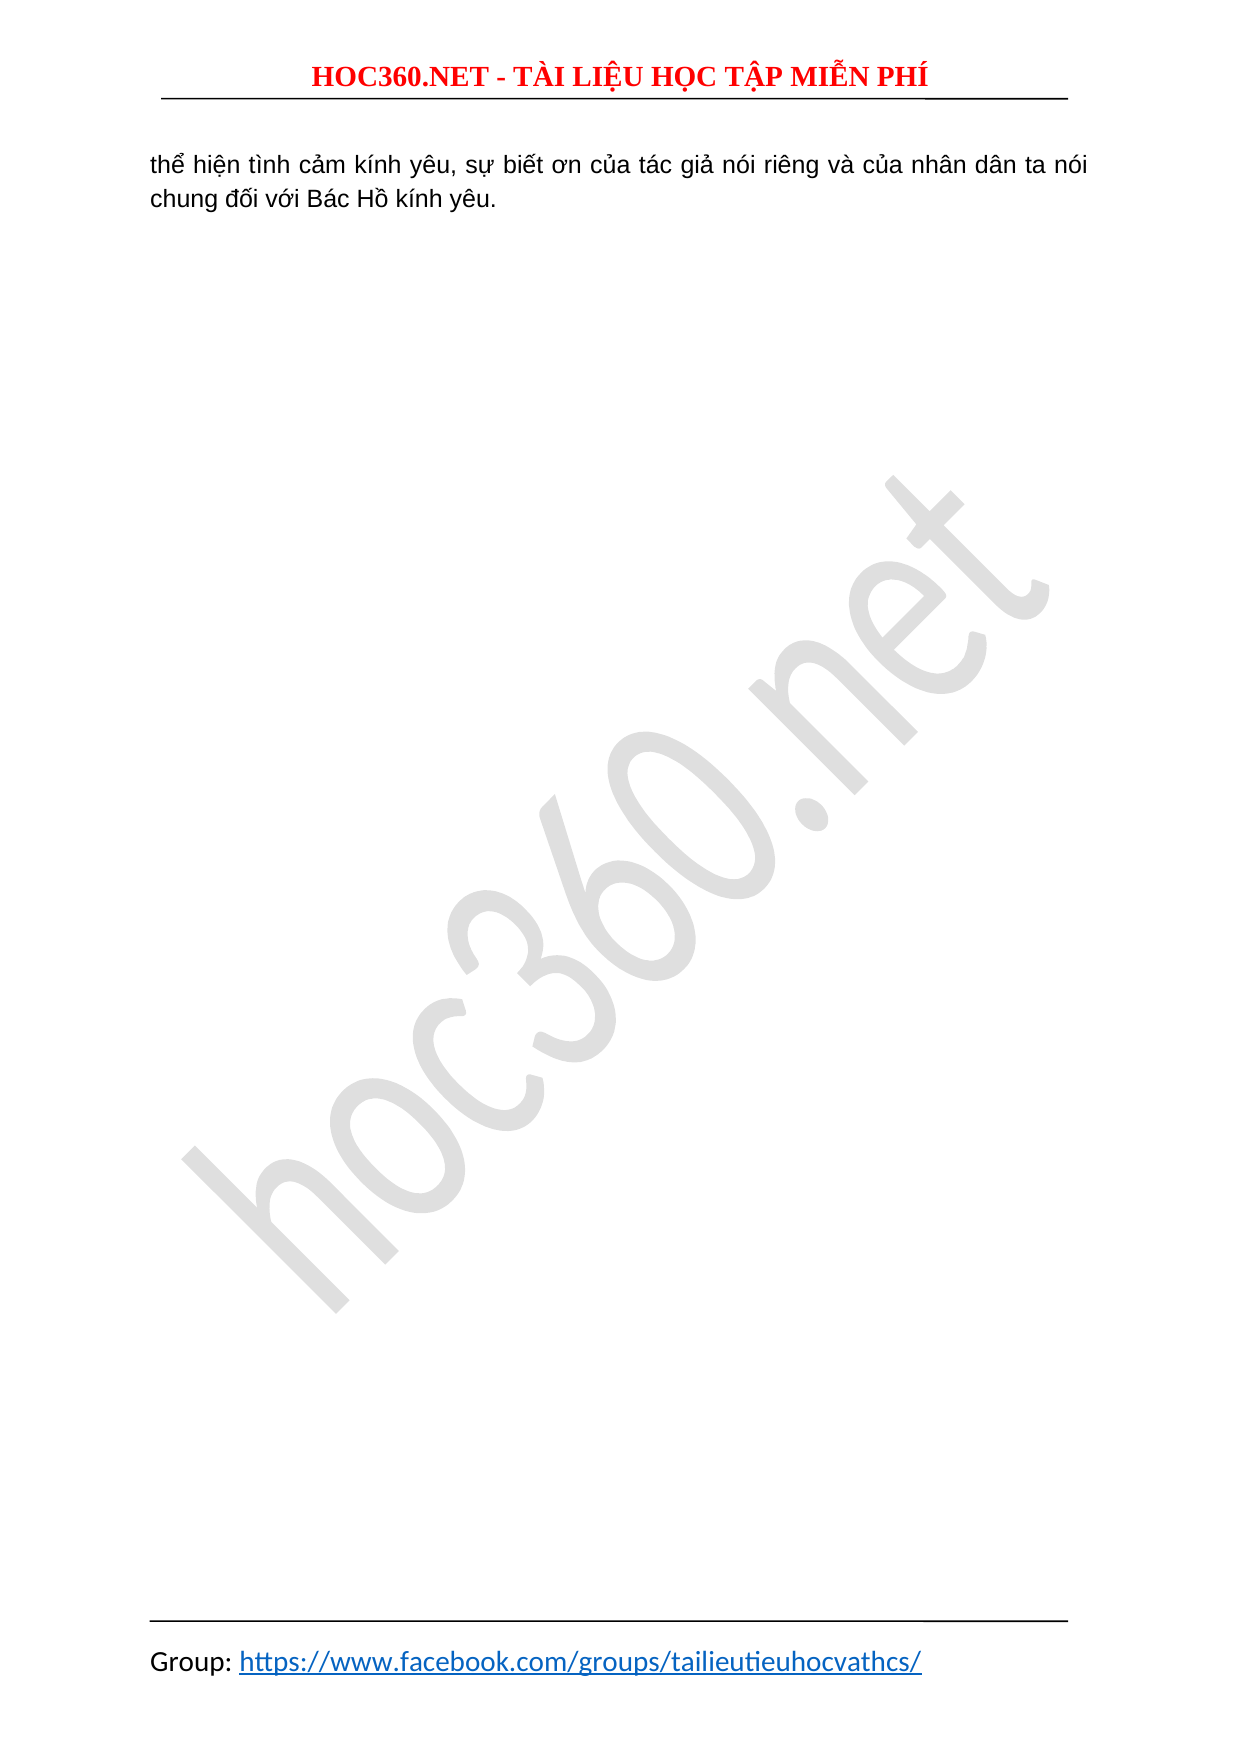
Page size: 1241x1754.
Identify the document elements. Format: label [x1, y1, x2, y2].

text [150, 150, 1090, 213]
